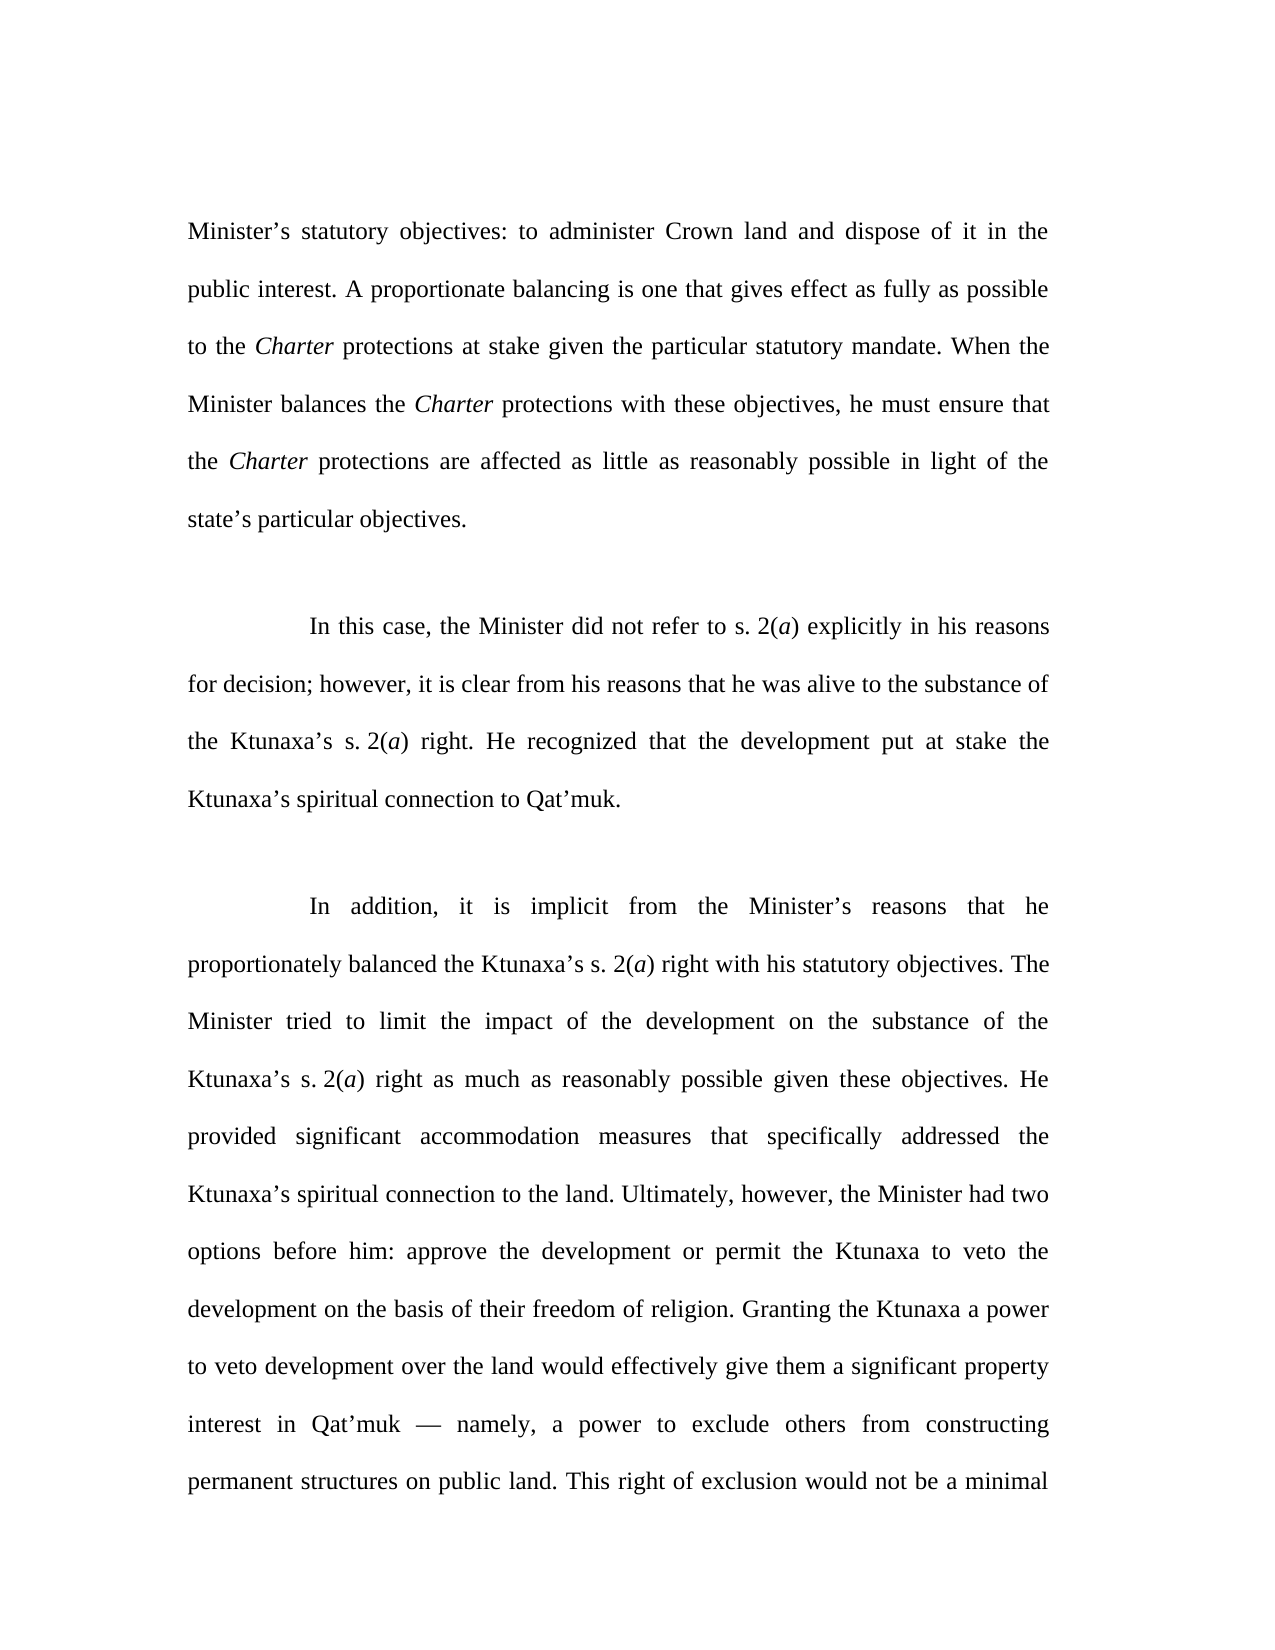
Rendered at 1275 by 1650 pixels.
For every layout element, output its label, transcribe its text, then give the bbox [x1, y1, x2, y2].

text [187, 891, 1050, 1495]
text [187, 216, 1050, 533]
text In this case, the Minister did not refer to s. 2(a) explicitly in his reasons for decision; however, it is clear from his reasons that he was alive to the substance of the Ktunaxa’s s. 2(a) right. He recognized that the development put at stake the Ktunaxa’s spiritual connection to Qat’muk. [187, 611, 1050, 813]
